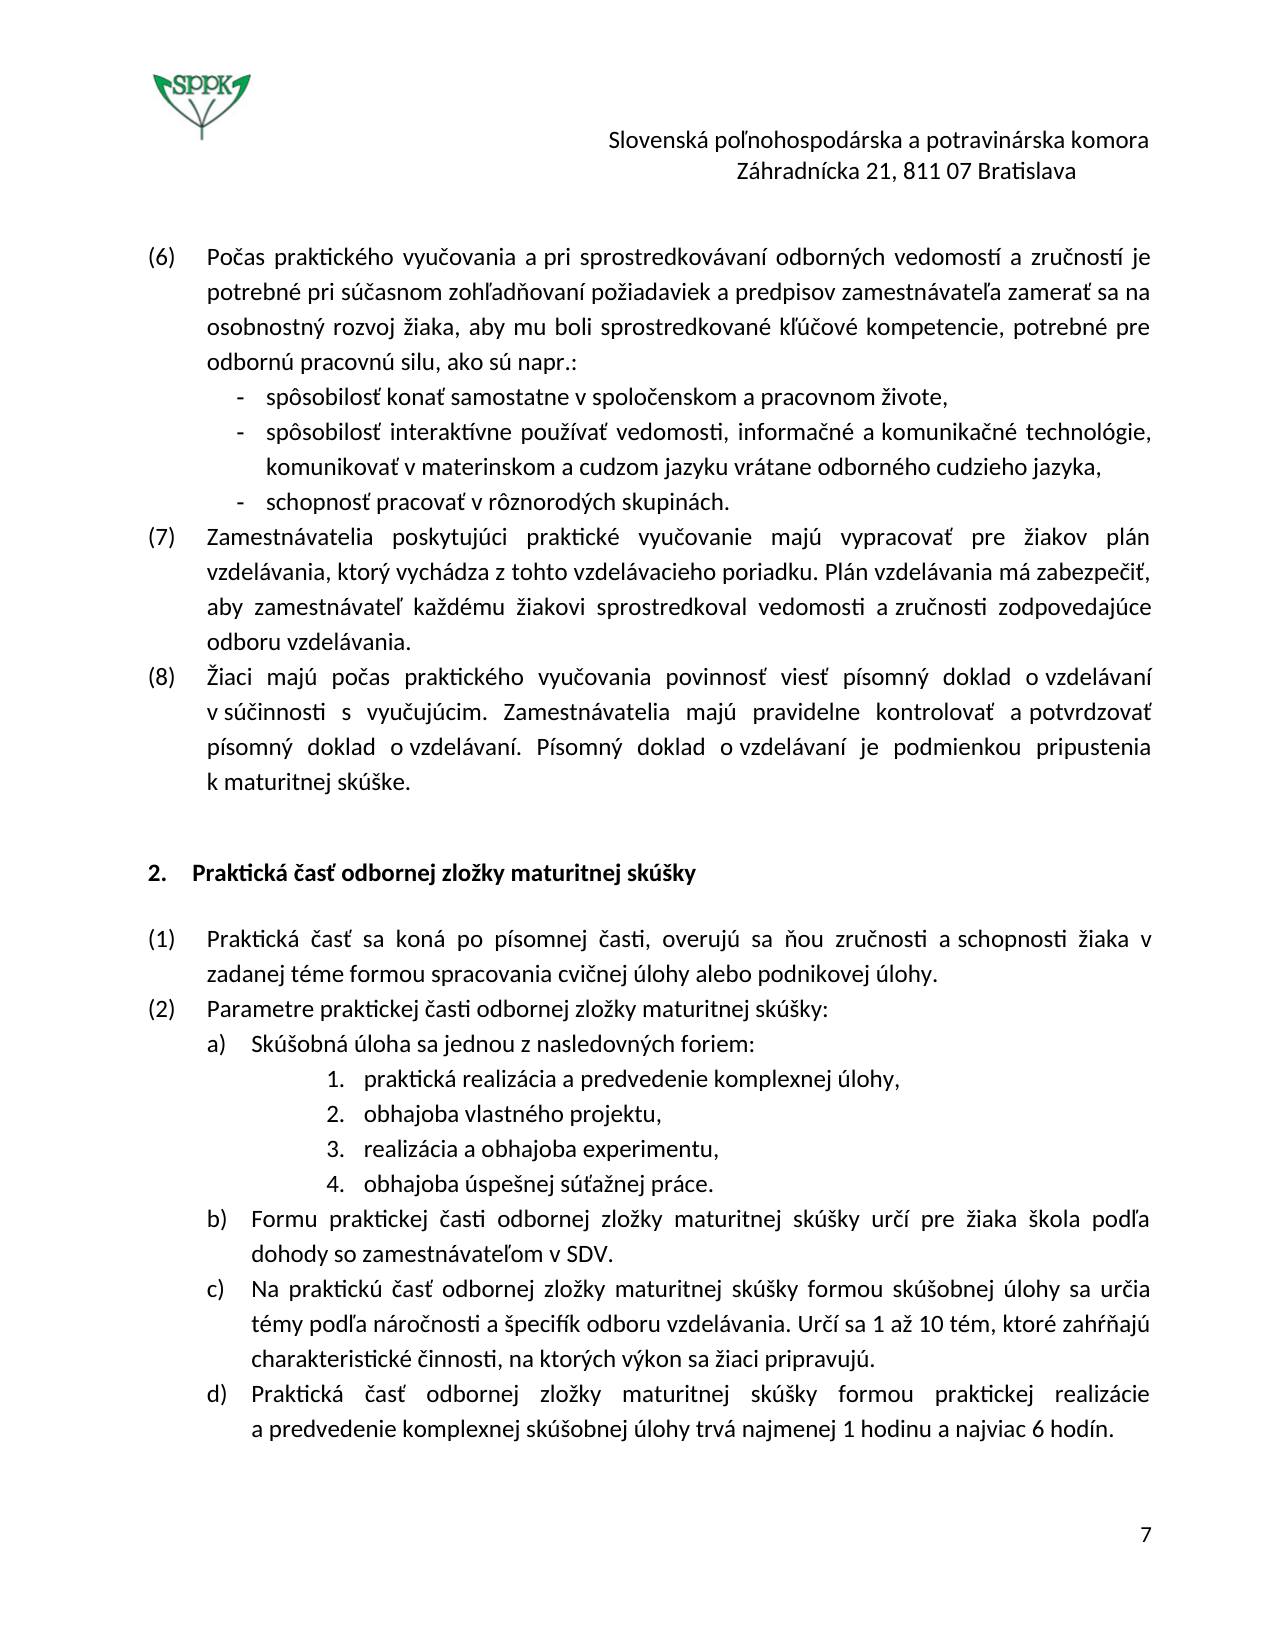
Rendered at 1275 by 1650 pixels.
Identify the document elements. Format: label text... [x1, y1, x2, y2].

list obhajoba vlastného projektu, [326, 1098, 1152, 1128]
list Praktická časť odbornej zložky maturitnej skúšky formou praktickej realizácie a predvedenie komplexnej skúšobnej úlohy trvá najmenej 1 hodinu a najviac 6 hodín. [207, 1378, 1152, 1443]
list spôsobilosť interaktívne používať vedomosti, informačné a komunikačné technológie, komunikovať v materinskom a cudzom jazyku vrátane odborného cudzieho jazyka, [236, 417, 1152, 482]
list Žiaci majú počas praktického vyučovania povinnosť viesť písomný doklad o vzdelávaní v súčinnosti s vyučujúcim. Zamestnávatelia majú pravidelne kontrolovať a potvrdzovať písomný doklad o vzdelávaní. Písomný doklad o vzdelávaní je podmienkou pripustenia k maturitnej skúške. [148, 662, 1152, 797]
list Zamestnávatelia poskytujúci praktické vyučovanie majú vypracovať pre žiakov plán vzdelávania, ktorý vychádza z tohto vzdelávacieho poriadku. Plán vzdelávania má zabezpečiť, aby zamestnávateľ každému žiakovi sprostredkoval vedomosti a zručnosti zodpovedajúce odboru vzdelávania. [148, 522, 1152, 657]
list Skúšobná úloha sa jednou z nasledovných foriem: [207, 1028, 1152, 1058]
list Formu praktickej časti odbornej zložky maturitnej skúšky určí pre žiaka škola podľa dohody so zamestnávateľom v SDV. [207, 1203, 1152, 1268]
list schopnosť pracovať v rôznorodých skupinách. [236, 487, 1152, 517]
list Počas praktického vyučovania a pri sprostredkovávaní odborných vedomostí a zručností je potrebné pri súčasnom zohľadňovaní požiadaviek a predpisov zamestnávateľa zamerať sa na osobnostný rozvoj žiaka, aby mu boli sprostredkované kľúčové kompetencie, potrebné pre odbornú pracovnú silu, ako sú napr.: [148, 242, 1152, 377]
list Praktická časť sa koná po písomnej časti, overujú sa ňou zručnosti a schopnosti žiaka v zadanej téme formou spracovania cvičnej úlohy alebo podnikovej úlohy. [148, 923, 1152, 988]
list Na praktickú časť odbornej zložky maturitnej skúšky formou skúšobnej úlohy sa určia témy podľa náročnosti a špecifík odboru vzdelávania. Určí sa 1 až 10 tém, ktoré zahŕňajú charakteristické činnosti, na ktorých výkon sa žiaci pripravujú. [207, 1273, 1152, 1373]
list realizácia a obhajoba experimentu, [326, 1133, 1152, 1163]
list spôsobilosť konať samostatne v spoločenskom a pracovnom živote, [236, 382, 1152, 412]
list Parametre praktickej časti odbornej zložky maturitnej skúšky: [148, 993, 1152, 1023]
list obhajoba úspešnej súťažnej práce. [326, 1168, 1152, 1198]
picture [147, 73, 257, 149]
subtitle Praktická časť odbornej zložky maturitnej skúšky [148, 857, 1152, 888]
list praktická realizácia a predvedenie komplexnej úlohy, [326, 1063, 1152, 1093]
